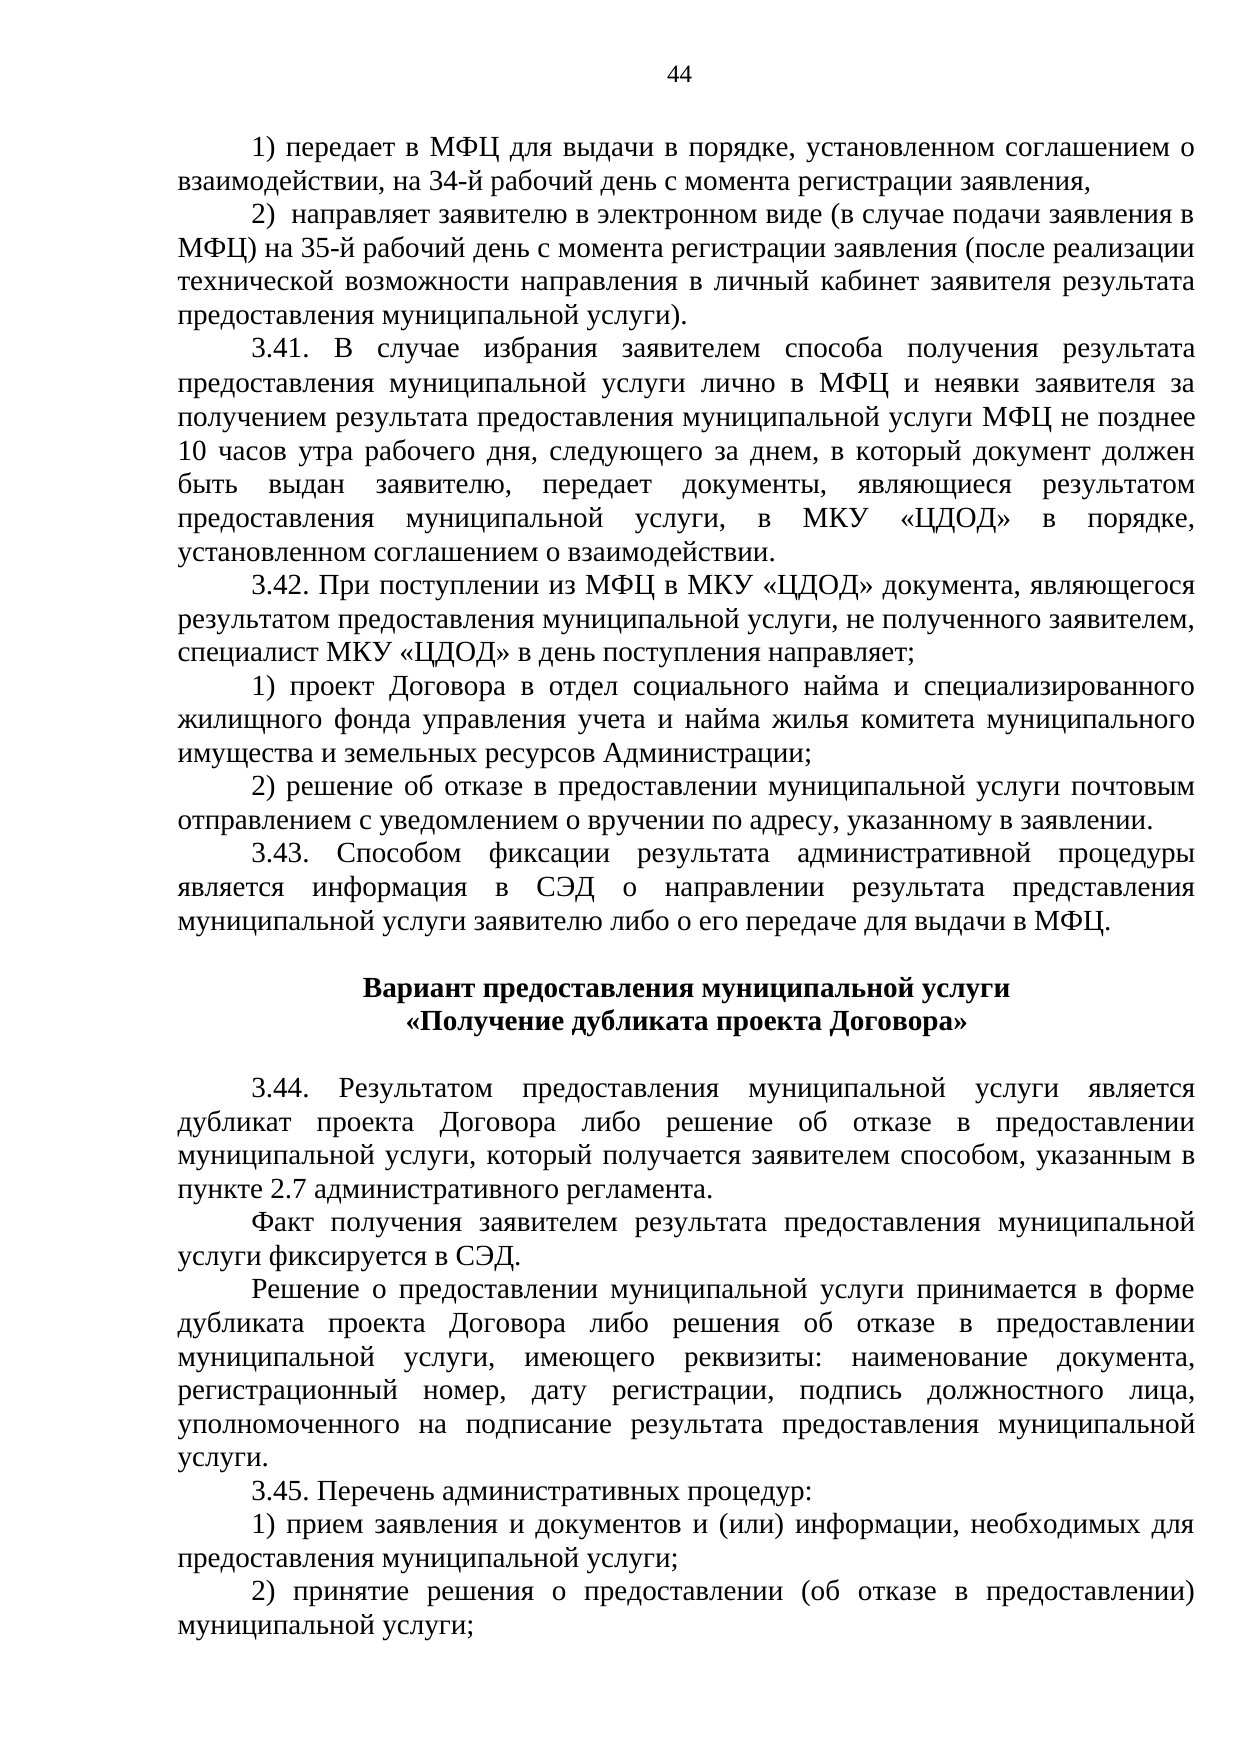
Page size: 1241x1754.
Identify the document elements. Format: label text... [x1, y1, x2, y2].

text Решение о предоставлении муниципальной услуги принимается в форме дубликата проекта Договора либо решения об отказе в предоставлении муниципальной услуги, имеющего реквизиты: наименование документа, регистрационный номер, дату регистрации, подпись должностного лица, уполномоченного на подписание результата предоставления муниципальной услуги. [177, 1272, 1196, 1473]
text 3.43. Способом фиксации результата административной процедуры является информация в СЭД о направлении результата представления муниципальной услуги заявителю либо о его передаче для выдачи в МФЦ. [177, 836, 1196, 936]
text 2) направляет заявителю в электронном виде (в случае подачи заявления в МФЦ) на 35-й рабочий день с момента регистрации заявления (после реализации технической возможности направления в личный кабинет заявителя результата предоставления муниципальной услуги). [177, 196, 1196, 330]
text 2) решение об отказе в предоставлении муниципальной услуги почтовым отправлением с уведомлением о вручении по адресу, указанному в заявлении. [177, 768, 1196, 836]
text 3.44. Результатом предоставления муниципальной услуги является дубликат проекта Договора либо решение об отказе в предоставлении муниципальной услуги, который получается заявителем способом, указанным в пункте 2.7 административного регламента. [177, 1070, 1196, 1204]
text «Получение дубликата проекта Договора» [177, 1003, 1196, 1037]
text 3.45. Перечень административных процедур: [177, 1473, 1196, 1506]
text 3.41. В случае избрания заявителем способа получения результата предоставления муниципальной услуги лично в МФЦ и неявки заявителя за получением результата предоставления муниципальной услуги МФЦ не позднее 10 часов утра рабочего дня, следующего за днем, в который документ должен быть выдан заявителю, передает документы, являющиеся результатом предоставления муниципальной услуги, в МКУ «ЦДОД» в порядке, установленном соглашением о взаимодействии. [177, 330, 1196, 567]
text 1) передает в МФЦ для выдачи в порядке, установленном соглашением о взаимодействии, на 34-й рабочий день с момента регистрации заявления, [177, 129, 1196, 196]
text Вариант предоставления муниципальной услуги [177, 970, 1196, 1003]
text 1) прием заявления и документов и (или) информации, необходимых для предоставления муниципальной услуги; [177, 1506, 1196, 1573]
text 1) проект Договора в отдел социального найма и специализированного жилищного фонда управления учета и найма жилья комитета муниципального имущества и земельных ресурсов Администрации; [177, 668, 1196, 768]
text 2) принятие решения о предоставлении (об отказе в предоставлении) муниципальной услуги; [177, 1573, 1196, 1641]
text Факт получения заявителем результата предоставления муниципальной услуги фиксируется в СЭД. [177, 1204, 1196, 1272]
text 3.42. При поступлении из МФЦ в МКУ «ЦДОД» документа, являющегося результатом предоставления муниципальной услуги, не полученного заявителем, специалист МКУ «ЦДОД» в день поступления направляет; [177, 567, 1196, 668]
